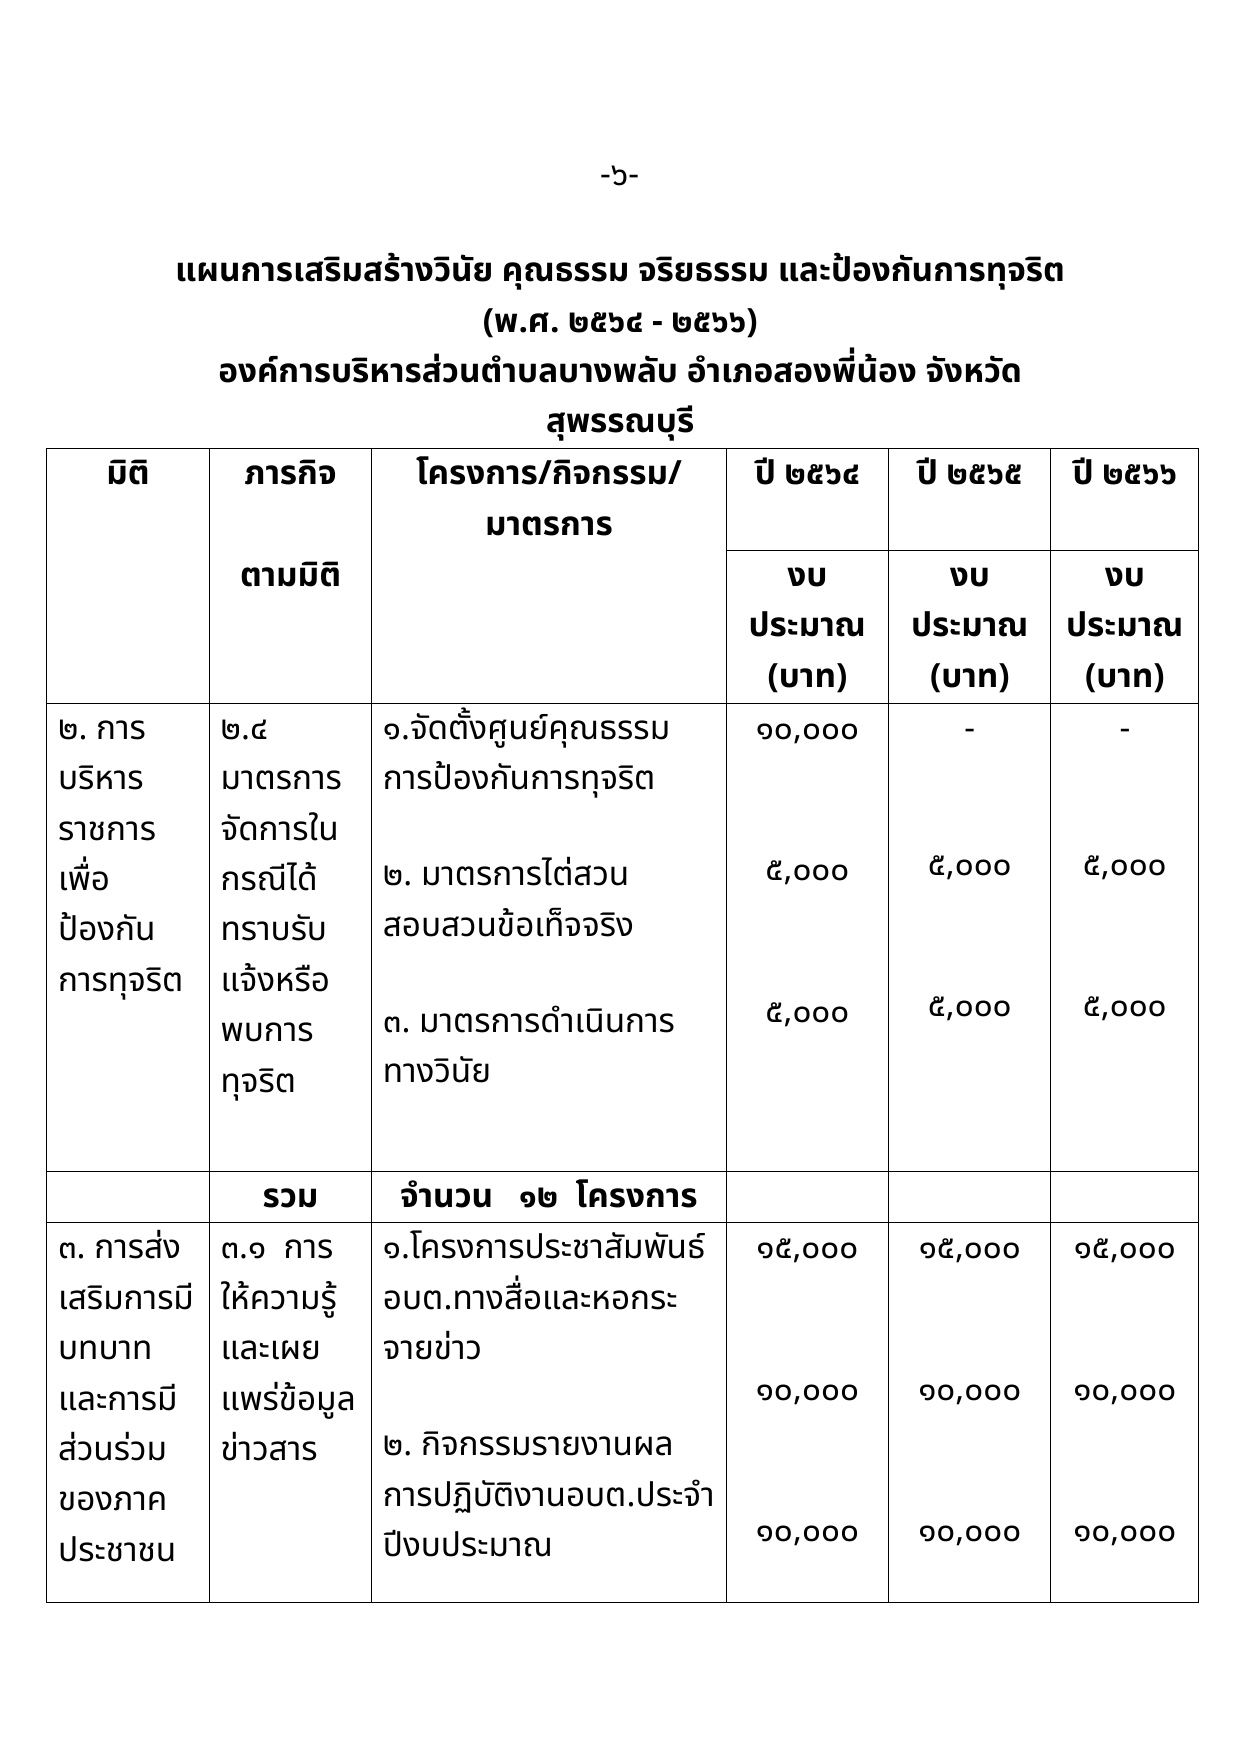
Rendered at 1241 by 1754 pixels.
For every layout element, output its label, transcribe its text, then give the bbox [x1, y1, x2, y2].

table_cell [47, 1223, 209, 1602]
table_cell [889, 1172, 1050, 1222]
table_header ปี ๒๕๖๕ [889, 449, 1050, 550]
table_cell [1051, 1172, 1198, 1222]
text องค์การบริหารส่วนตำบลบางพลับ อำเภอสองพี่น้อง จังหวัดสุพรรณบุรี [150, 347, 1090, 448]
table_cell ๒. การบริหารราชการเพื่อป้องกันการทุจริต [47, 704, 209, 1171]
table_header ภารกิจ [210, 449, 371, 550]
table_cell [372, 1223, 726, 1602]
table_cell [727, 1223, 888, 1602]
table_cell [372, 550, 726, 702]
text -๖- [525, 150, 1198, 246]
table_cell [727, 1172, 888, 1222]
table_cell ๑.จัดตั้งศูนย์คุณธรรมการป้องกันการทุจริต ๒. มาตรการไต่สวนสอบสวนข้อเท็จจริง ๓. มาตรการดำเนินการทางวินัย [372, 704, 726, 1171]
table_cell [1051, 1223, 1198, 1602]
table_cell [889, 1223, 1050, 1602]
table_cell [47, 550, 209, 702]
table_cell รวม [210, 1172, 371, 1222]
table_cell งบประมาณ (บาท) [727, 551, 888, 702]
table_header มิติ [47, 449, 209, 550]
table_cell จำนวน ๑๒ โครงการ [372, 1172, 726, 1222]
table_header ปี ๒๕๖๖ [1051, 449, 1198, 550]
table_cell ๑๐,๐๐๐ ๕,๐๐๐ ๕,๐๐๐ [727, 704, 888, 1171]
table_cell ตามมิติ [210, 550, 371, 702]
table_header โครงการ/กิจกรรม/มาตรการ [372, 449, 726, 550]
table_cell - ๕,๐๐๐ ๕,๐๐๐ [1051, 704, 1198, 1171]
table_cell - ๕,๐๐๐ ๕,๐๐๐ [889, 704, 1050, 1171]
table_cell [210, 1223, 371, 1602]
table_header ปี ๒๕๖๔ [727, 449, 888, 550]
text (พ.ศ. ๒๕๖๔ - ๒๕๖๖) [150, 296, 1090, 347]
table_cell งบประมาณ (บาท) [1051, 551, 1198, 702]
table_cell [47, 1172, 209, 1222]
table_cell งบประมาณ (บาท) [889, 551, 1050, 702]
table_cell ๒.๔ มาตรการจัดการในกรณีได้ทราบรับแจ้งหรือพบการทุจริต [210, 704, 371, 1171]
text แผนการเสริมสร้างวินัย คุณธรรม จริยธรรม และป้องกันการทุจริต [150, 246, 1090, 296]
